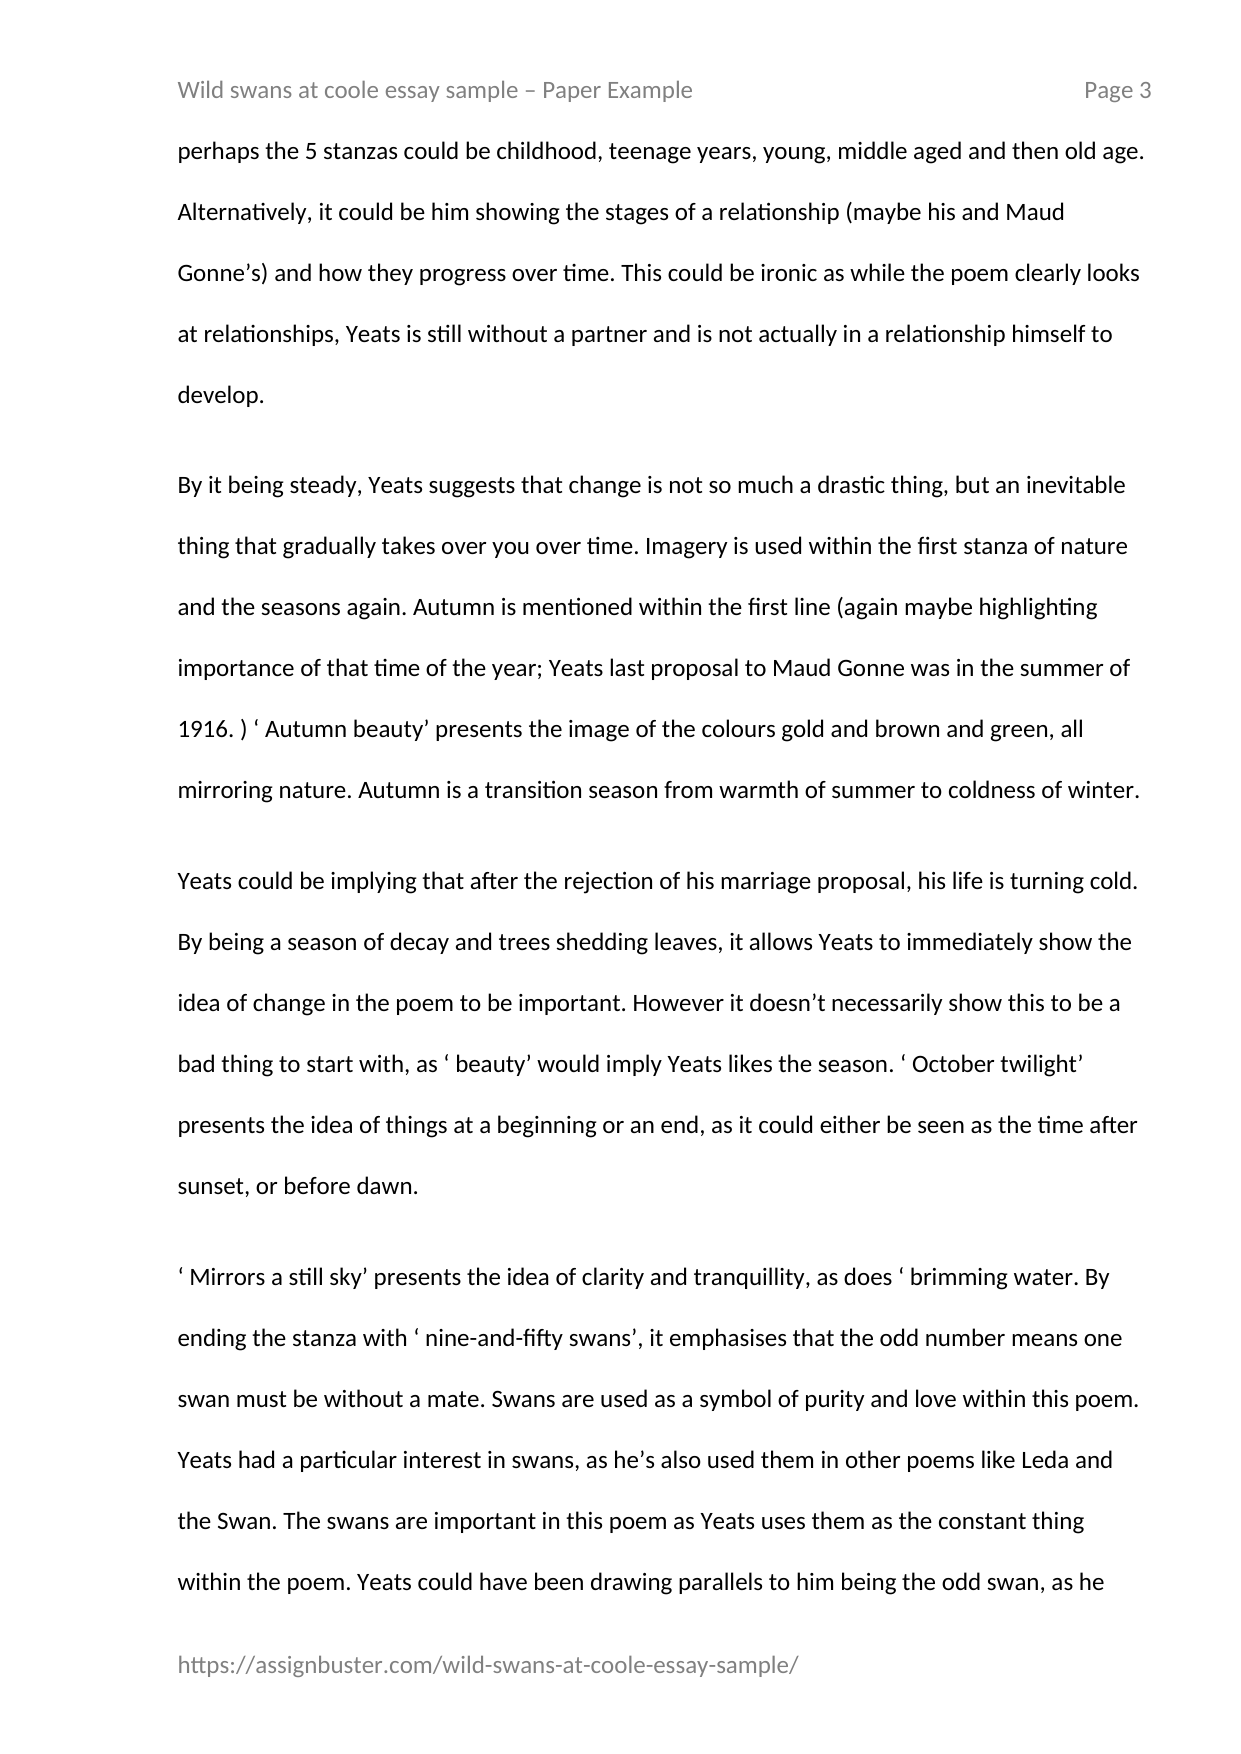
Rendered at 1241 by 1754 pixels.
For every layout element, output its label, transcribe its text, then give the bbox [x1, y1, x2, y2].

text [177, 135, 1152, 409]
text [177, 1261, 1152, 1597]
text Yeats could be implying that after the rejection of his marriage proposal, his life is turning cold. By being a season of decay and trees shedding leaves, it allows Yeats to immediately show the idea of change in the poem to be important. However it doesn’t necessarily show this to be a bad thing to start with, as ‘ beauty’ would imply Yeats likes the season. ‘ October twilight’ presents the idea of things at a beginning or an end, as it could either be seen as the time after sunset, or before dawn. [177, 865, 1152, 1201]
text By it being steady, Yeats suggests that change is not so much a drastic thing, but an inevitable thing that gradually takes over you over time. Imagery is used within the first stanza of nature and the seasons again. Autumn is mentioned within the first line (again maybe highlighting importance of that time of the year; Yeats last proposal to Maud Gonne was in the summer of 1916. ) ‘ Autumn beauty’ presents the image of the colours gold and brown and green, all mirroring nature. Autumn is a transition season from warmth of summer to coldness of winter. [177, 469, 1152, 805]
